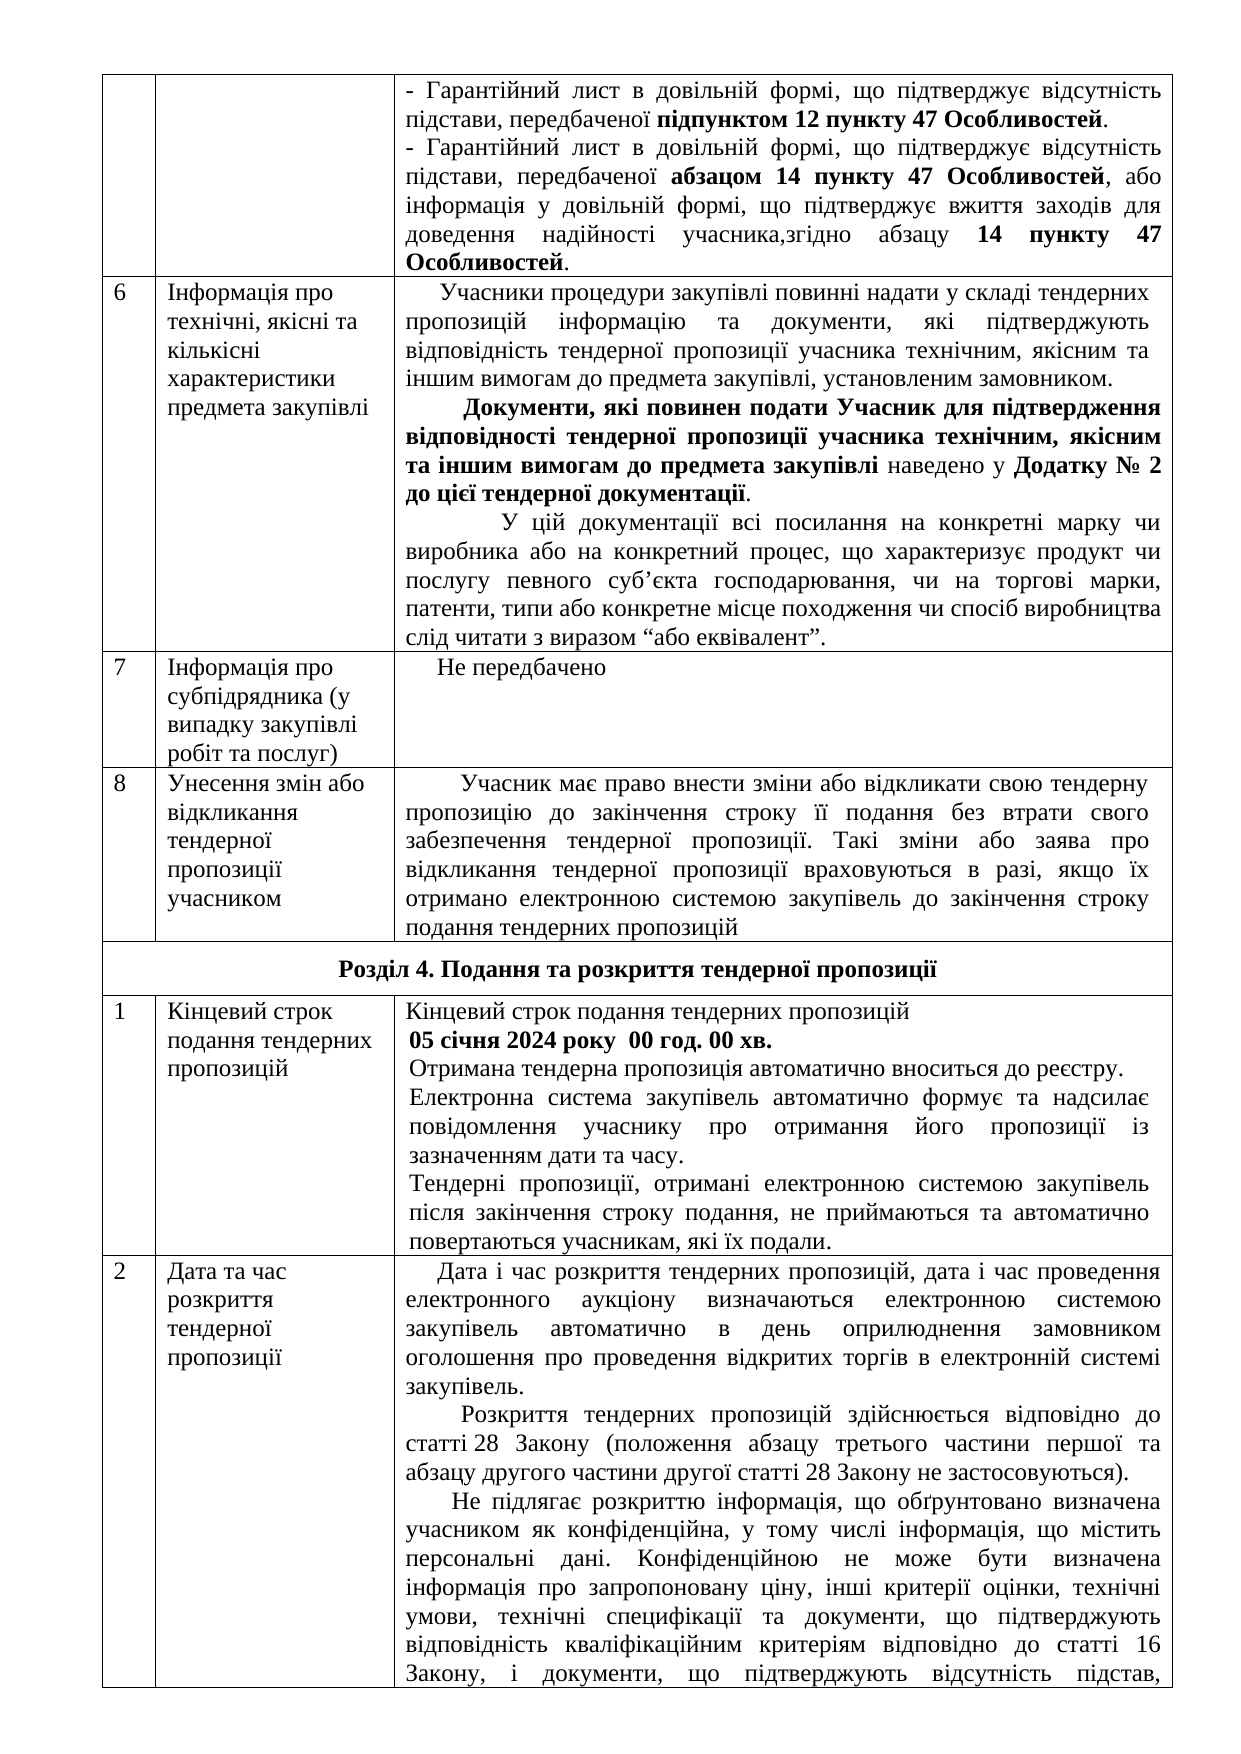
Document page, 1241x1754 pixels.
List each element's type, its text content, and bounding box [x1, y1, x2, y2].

table_cell Учасник має право внести зміни або відкликати свою тендерну пропозицію до закінчення строку її подання без втрати свого забезпечення тендерної пропозиції. Такі зміни або заява про відкликання тендерної пропозиції враховуються в разі, якщо їх отримано електронною системою закупівель до закінчення строку подання тендерних пропозицій [395, 768, 1172, 941]
table_cell Кінцевий строк подання тендерних пропозицій [156, 996, 394, 1255]
table_cell Кінцевий строк подання тендерних пропозицій 05 січня 2024 року 00 год. 00 хв. Отримана тендерна пропозиція автоматично вноситься до реєстру. Електронна система закупівель автоматично формує та надсилає повідомлення учаснику про отримання його пропозиції із зазначенням дати та часу. Тендерні пропозиції, отримані електронною системою закупівель після закінчення строку подання, не приймаються та автоматично повертаються учасникам, які їх подали. [395, 996, 1172, 1255]
table_cell 8 [103, 768, 155, 941]
table_cell Не передбачено [395, 652, 1172, 767]
table_cell 1 [103, 996, 155, 1255]
table_cell 2 [103, 1256, 155, 1687]
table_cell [156, 75, 394, 276]
table_cell Учасники процедури закупівлі повинні надати у складі тендерних пропозицій інформацію та документи, які підтверджують відповідність тендерної пропозиції учасника технічним, якісним та іншим вимогам до предмета закупівлі, установленим замовником. Документи, які повинен подати Учасник для підтвердження відповідності тендерної пропозиції учасника технічним, якісним та іншим вимогам до предмета закупівлі наведено у Додатку № 2 до цієї тендерної документації. У цій документації всі посилання на конкретні марку чи виробника або на конкретний процес, що характеризує продукт чи послугу певного суб’єкта господарювання, чи на торгові марки, патенти, типи або конкретне місце походження чи спосіб виробництва слід читати з виразом “або еквівалент”. [395, 277, 1172, 651]
table_cell Унесення змін або відкликання тендерної пропозиції учасником [156, 768, 394, 941]
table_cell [156, 1256, 394, 1687]
table_cell 5 [103, 75, 155, 276]
table_cell Розділ 4. Подання та розкриття тендерної пропозиції [103, 942, 1172, 995]
table_cell Інформація про субпідрядника (у випадку закупівлі робіт та послуг) [156, 652, 394, 767]
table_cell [395, 75, 1172, 276]
table_cell Інформація про технічні, якісні та кількісні характеристики предмета закупівлі [156, 277, 394, 651]
table_cell 7 [103, 652, 155, 767]
table_cell 6 [103, 277, 155, 651]
